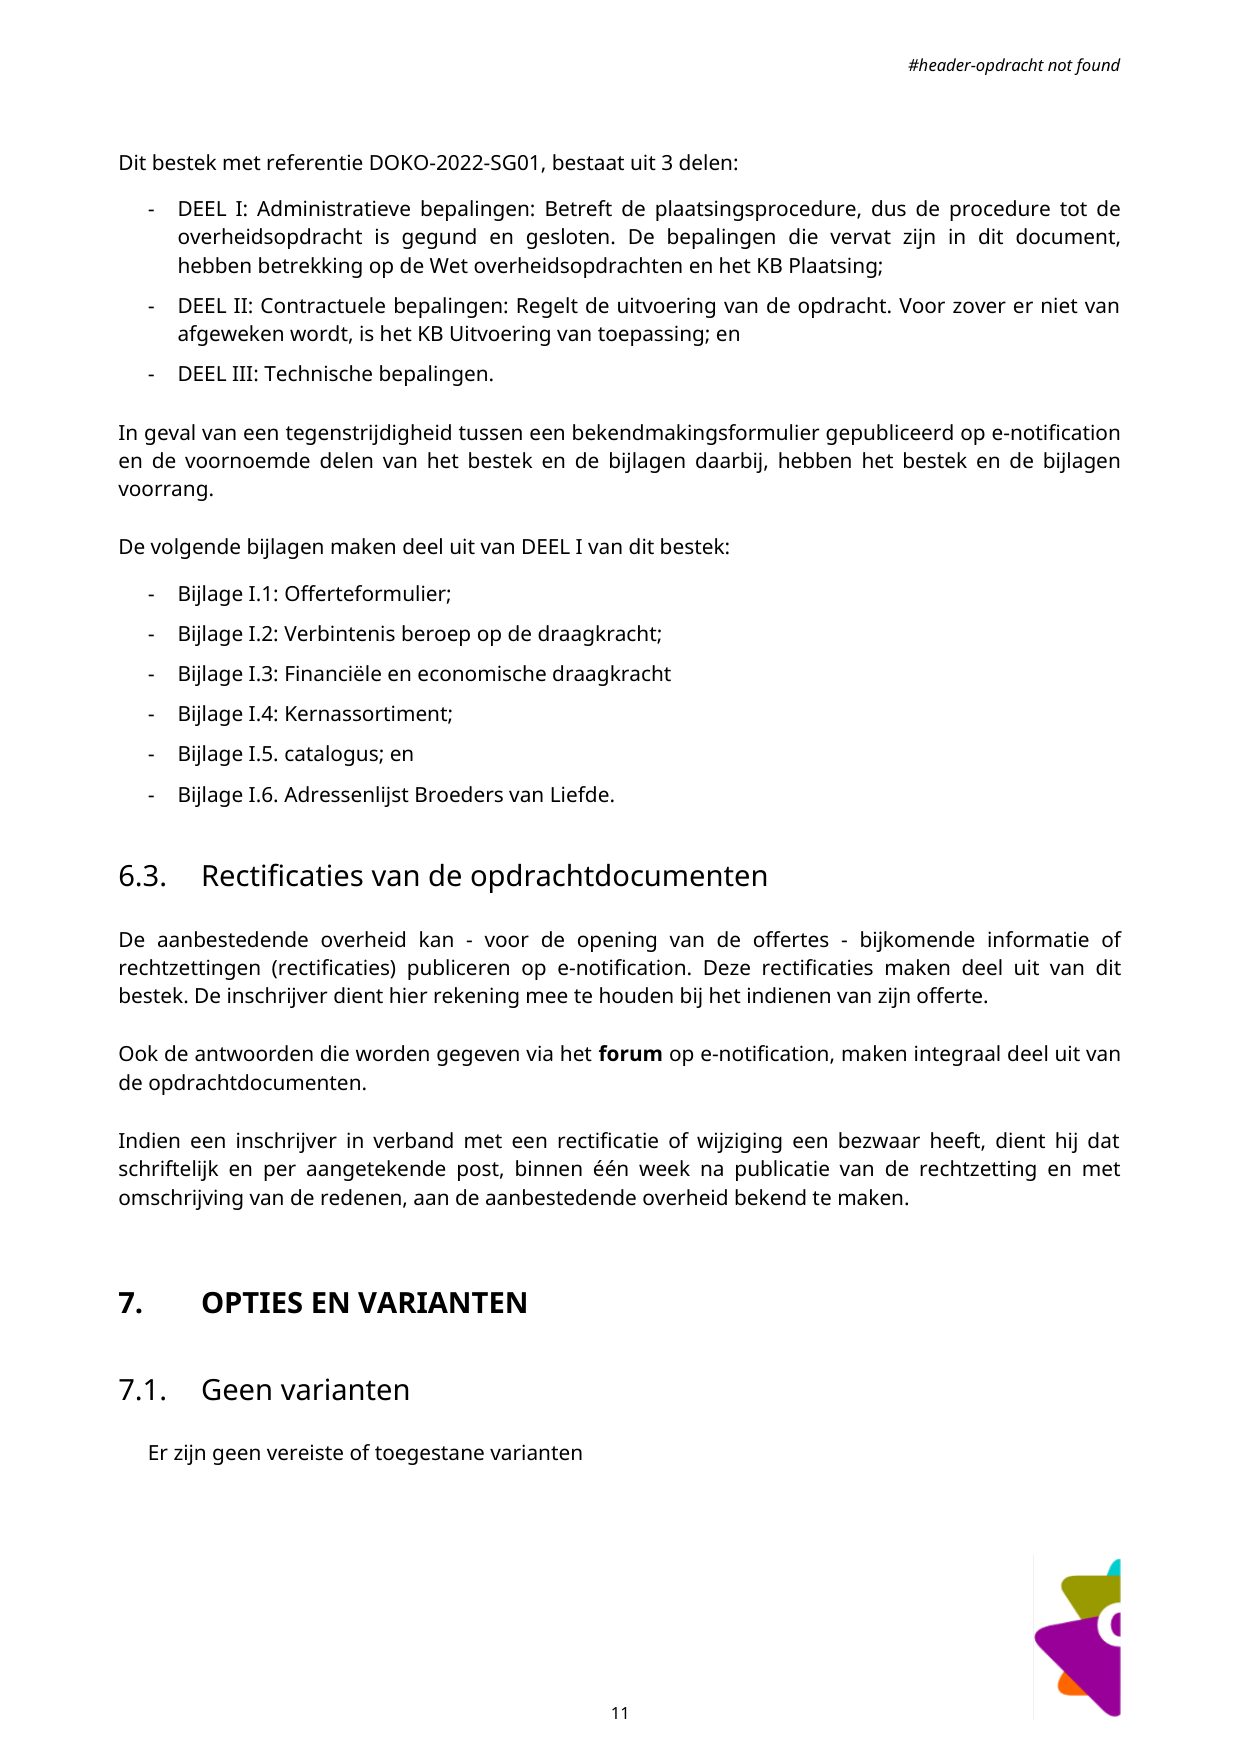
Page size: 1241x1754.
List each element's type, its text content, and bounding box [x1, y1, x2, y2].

list DEEL II: Contractuele bepalingen: Regelt de uitvoering van de opdracht. Voor zover er niet van afgeweken wordt, is het KB Uitvoering van toepassing; en [148, 291, 1122, 348]
list DEEL III: Technische bepalingen. [148, 359, 1122, 388]
text Dit bestek met referentie DOKO-2022-SG01, bestaat uit 3 delen: [118, 148, 1122, 176]
picture [1032, 1555, 1123, 1720]
text In geval van een tegenstrijdigheid tussen een bekendmakingsformulier gepubliceerd op e-notification en de voornoemde delen van het bestek en de bijlagen daarbij, hebben het bestek en de bijlagen voorrang. [118, 418, 1122, 503]
list Bijlage I.6. Adressenlijst Broeders van Liefde. [148, 780, 1122, 808]
text De aanbestedende overheid kan - voor de opening van de offertes - bijkomende informatie of rechtzettingen (rectificaties) publiceren op e-notification. Deze rectificaties maken deel uit van dit bestek. De inschrijver dient hier rekening mee te houden bij het indienen van zijn offerte. [118, 925, 1122, 1010]
list Bijlage I.5. catalogus; en [148, 739, 1122, 768]
list DEEL I: Administratieve bepalingen: Betreft de plaatsingsprocedure, dus de procedure tot de overheidsopdracht is gegund en gesloten. De bepalingen die vervat zijn in dit document, hebben betrekking op de Wet overheidsopdrachten en het KB Plaatsing; [148, 194, 1122, 279]
list Bijlage I.2: Verbintenis beroep op de draagkracht; [148, 619, 1122, 647]
text De volgende bijlagen maken deel uit van DEEL I van dit bestek: [118, 532, 1122, 561]
text Ook de antwoorden die worden gegeven via het forum op e-notification, maken integraal deel uit van de opdrachtdocumenten. [118, 1039, 1122, 1096]
list Bijlage I.1: Offerteformulier; [148, 579, 1122, 607]
list Bijlage I.3: Financiële en economische draagkracht [148, 659, 1122, 687]
subtitle Geen varianten [118, 1369, 1122, 1409]
list Bijlage I.4: Kernassortiment; [148, 699, 1122, 728]
text Indien een inschrijver in verband met een rectificatie of wijziging een bezwaar heeft, dient hij dat schriftelijk en per aangetekende post, binnen één week na publicatie van de rechtzetting en met omschrijving van de redenen, aan de aanbestedende overheid bekend te maken. [118, 1126, 1122, 1211]
text Er zijn geen vereiste of toegestane varianten [148, 1438, 1122, 1467]
subtitle Opties en varianten [118, 1282, 1122, 1322]
subtitle Rectificaties van de opdrachtdocumenten [118, 855, 1122, 895]
